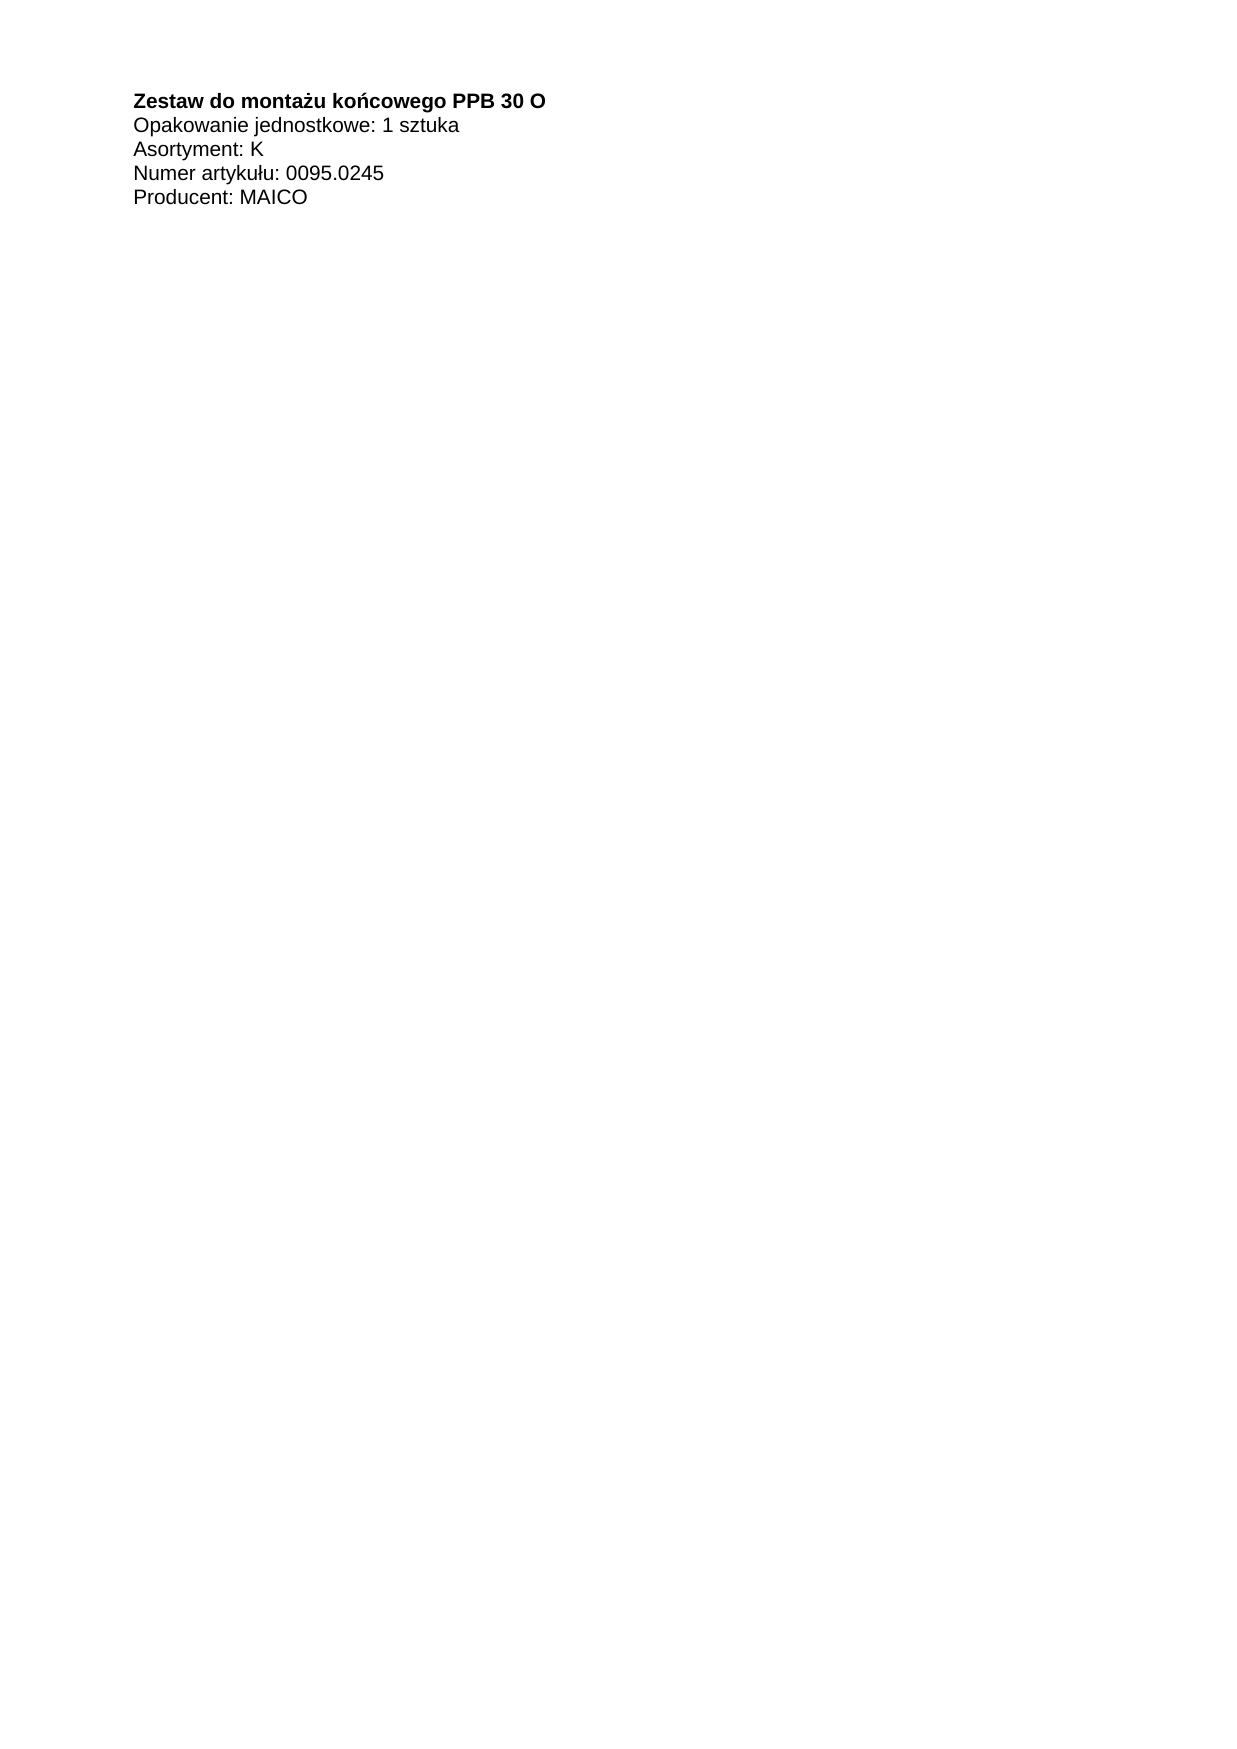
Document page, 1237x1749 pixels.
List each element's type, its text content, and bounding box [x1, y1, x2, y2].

text Zestaw do montażu końcowego PPB 30 OOpakowanie jednostkowe: 1 sztukaAsortyment: K Numer artykułu: 0095.0245Producent: MAICO [133, 89, 1148, 208]
